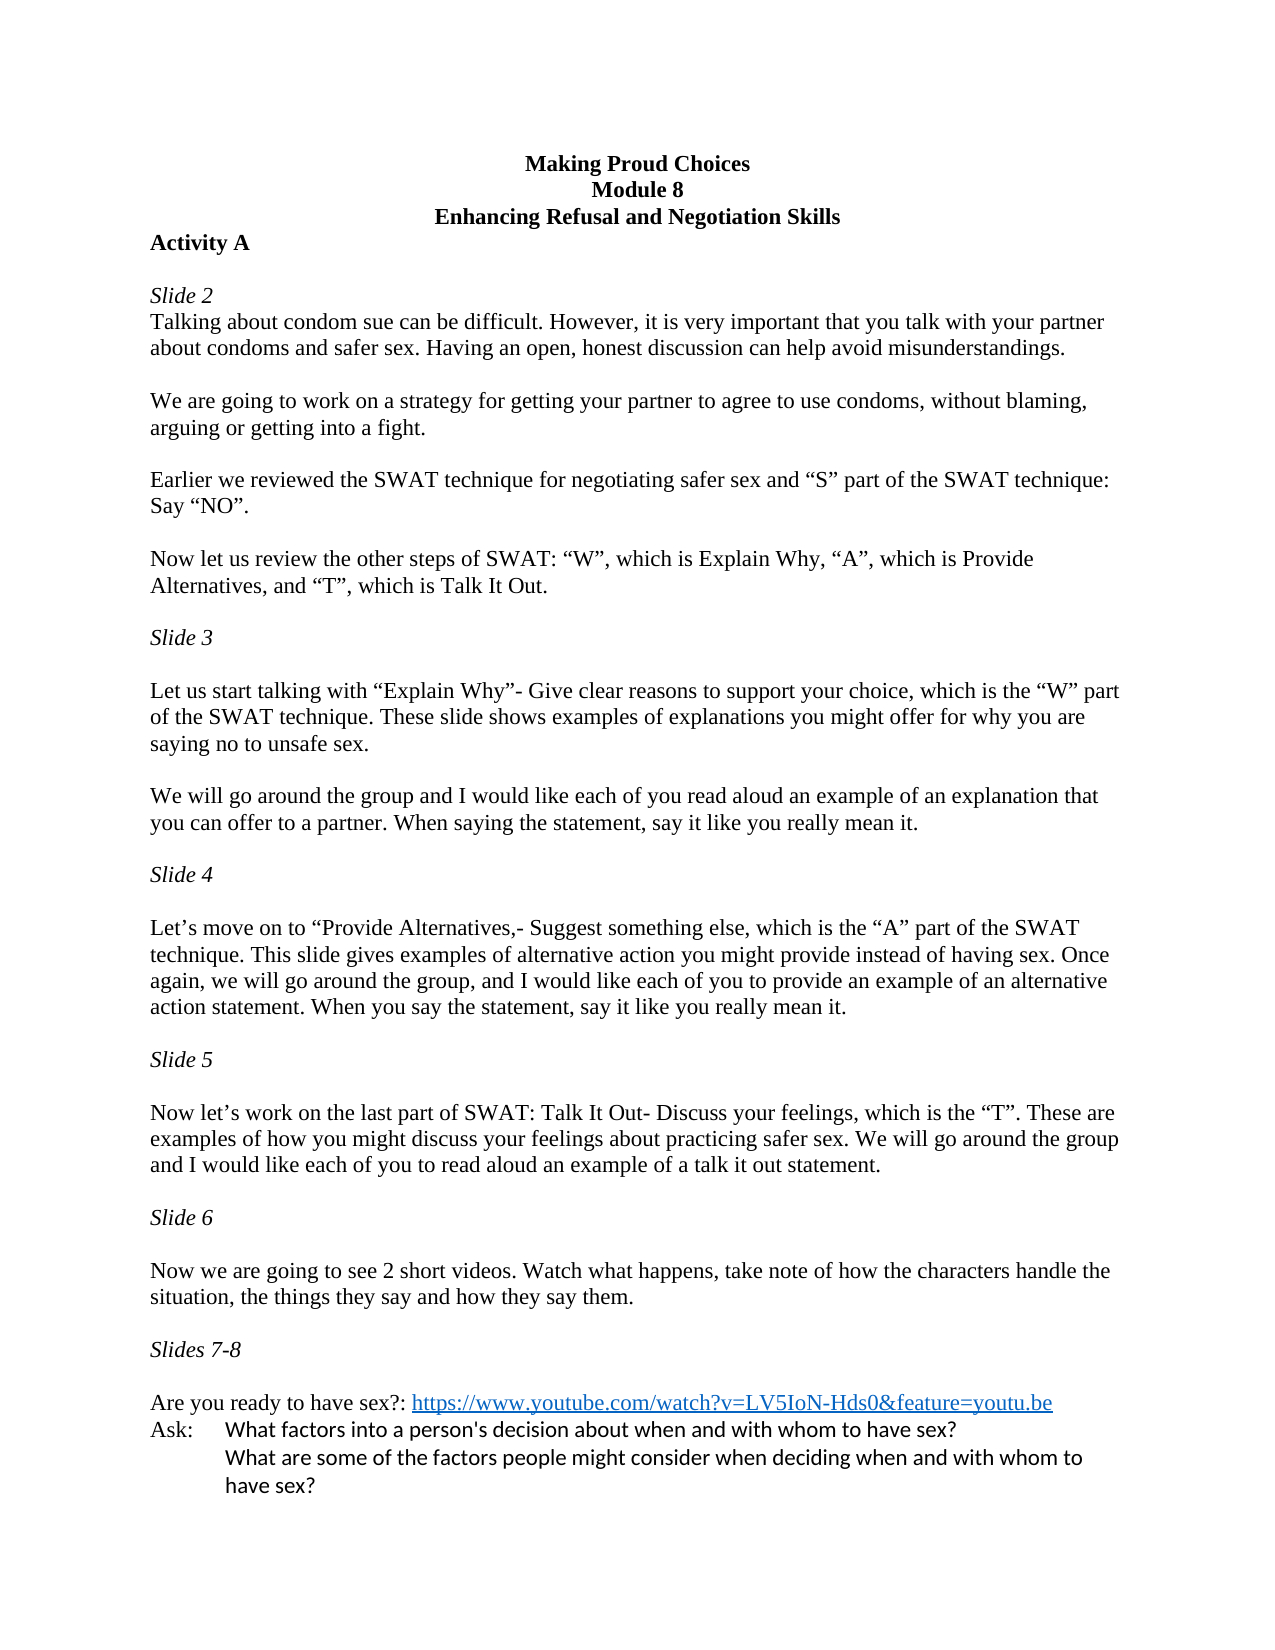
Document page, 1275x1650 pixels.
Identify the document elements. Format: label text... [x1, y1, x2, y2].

text Now let’s work on the last part of SWAT: Talk It Out- Discuss your feelings, which is the “T”. These are examples of how you might discuss your feelings about practicing safer sex. We will go around the group and I would like each of you to read aloud an example of a talk it out statement. [150, 1099, 1125, 1178]
text Let’s move on to “Provide Alternatives,- Suggest something else, which is the “A” part of the SWAT technique. This slide gives examples of alternative action you might provide instead of having sex. Once again, we will go around the group, and I would like each of you to provide an example of an alternative action statement. When you say the statement, say it like you really mean it. [150, 914, 1125, 1020]
text Slide 5 [150, 1046, 1125, 1072]
text Module 8 [150, 176, 1125, 203]
text Enhancing Refusal and Negotiation Skills [150, 203, 1125, 229]
text Talking about condom sue can be difficult. However, it is very important that you talk with your partner about condoms and safer sex. Having an open, honest discussion can help avoid misunderstandings. [150, 308, 1125, 361]
text Slide 3 [150, 624, 1125, 651]
text Slide 4 [150, 862, 1125, 888]
text Now let us review the other steps of SWAT: “W”, which is Explain Why, “A”, which is Provide Alternatives, and “T”, which is Talk It Out. [150, 545, 1125, 598]
text Let us start talking with “Explain Why”- Give clear reasons to support your choice, which is the “W” part of the SWAT technique. These slide shows examples of explanations you might offer for why you are saying no to unsafe sex. [150, 677, 1125, 756]
text Slides 7-8 [150, 1336, 1125, 1362]
text Making Proud Choices [150, 150, 1125, 176]
text What are some of the factors people might consider when deciding when and with whom to have sex? [225, 1443, 1125, 1499]
text Are you ready to have sex?: https://www.youtube.com/watch?v=LV5IoN-Hds0&feature=youtu.be [150, 1389, 1125, 1415]
text Now we are going to see 2 short videos. Watch what happens, take note of how the characters handle the situation, the things they say and how they say them. [150, 1257, 1125, 1309]
text We will go around the group and I would like each of you read aloud an example of an explanation that you can offer to a partner. When saying the statement, say it like you really mean it. [150, 782, 1125, 835]
text Slide 2 [150, 282, 1125, 308]
text Earlier we reviewed the SWAT technique for negotiating safer sex and “S” part of the SWAT technique: Say “NO”. [150, 466, 1125, 519]
text We are going to work on a strategy for getting your partner to agree to use condoms, without blaming, arguing or getting into a fight. [150, 387, 1125, 440]
text Activity A [150, 229, 1125, 255]
text Slide 6 [150, 1204, 1125, 1231]
text Ask: What factors into a person's decision about when and with whom to have sex? [150, 1415, 1125, 1443]
